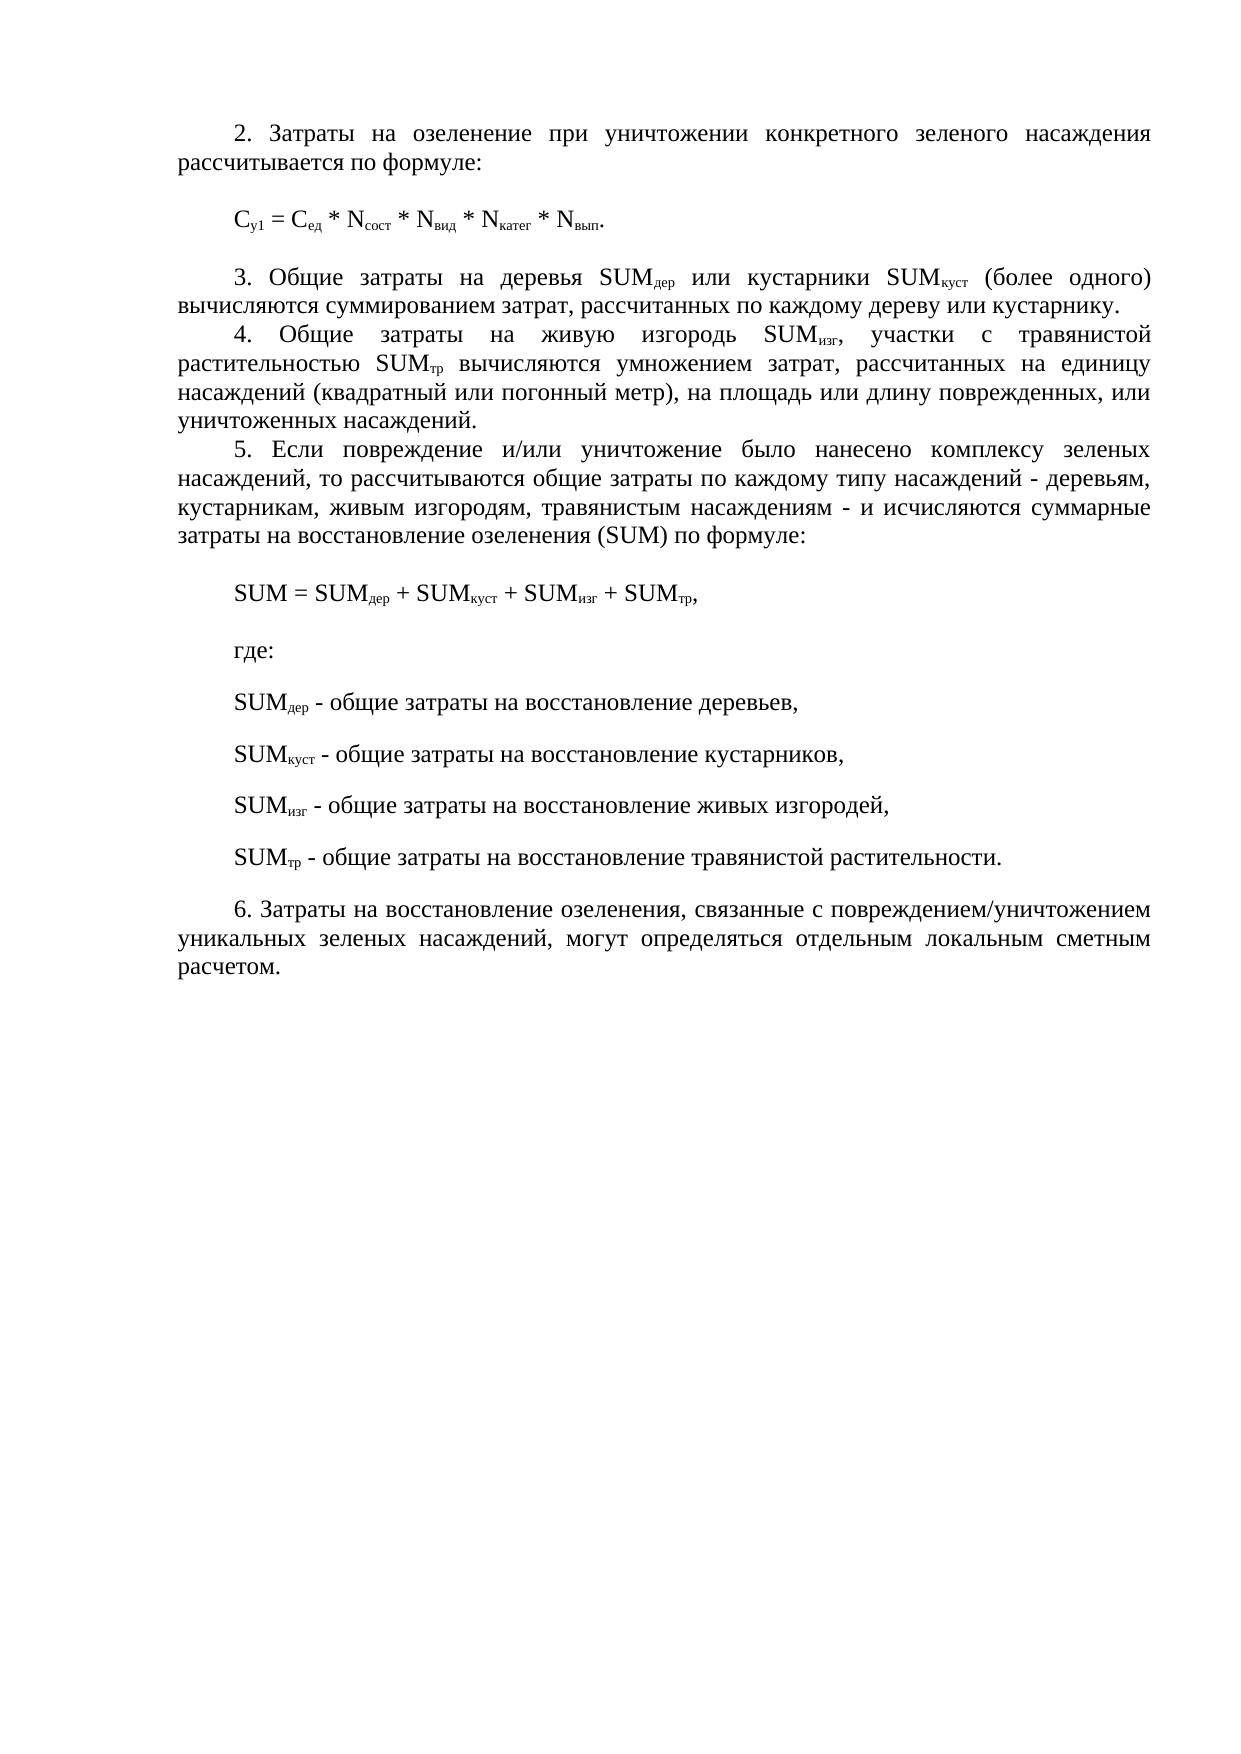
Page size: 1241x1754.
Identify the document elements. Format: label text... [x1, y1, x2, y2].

text SUM = SUMдер + SUMкуст + SUMизг + SUMтр, [177, 578, 1152, 607]
text 5. Если повреждение и/или уничтожение было нанесено комплексу зеленых насаждений, то рассчитываются общие затраты по каждому типу насаждений - деревьям, кустарникам, живым изгородям, травянистым насаждениям - и исчисляются суммарные затраты на восстановление озеленения (SUM) по формуле: [177, 434, 1152, 549]
text 2. Затраты на озеленение при уничтожении конкретного зеленого насаждения рассчитывается по формуле: [177, 118, 1152, 176]
text где: [177, 636, 1152, 664]
text SUMтр - общие затраты на восстановление травянистой растительности. [177, 842, 1152, 871]
text SUMдер - общие затраты на восстановление деревьев, [177, 687, 1152, 716]
text 4. Общие затраты на живую изгородь SUMизг, участки с травянистой растительностью SUMтр вычисляются умножением затрат, рассчитанных на единицу насаждений (квадратный или погонный метр), на площадь или длину поврежденных, или уничтоженных насаждений. [177, 319, 1152, 434]
text 3. Общие затраты на деревья SUMдер или кустарники SUMкуст (более одного) вычисляются суммированием затрат, рассчитанных по каждому дереву или кустарнику. [177, 262, 1152, 319]
text 6. Затраты на восстановление озеленения, связанные с повреждением/уничтожением уникальных зеленых насаждений, могут определяться отдельным локальным сметным расчетом. [177, 894, 1152, 980]
text SUMкуст - общие затраты на восстановление кустарников, [177, 739, 1152, 768]
text Су1 = Сед * Nсост * Nвид * Nкатег * Nвып. [177, 204, 1152, 233]
text SUMизг - общие затраты на восстановление живых изгородей, [177, 791, 1152, 819]
